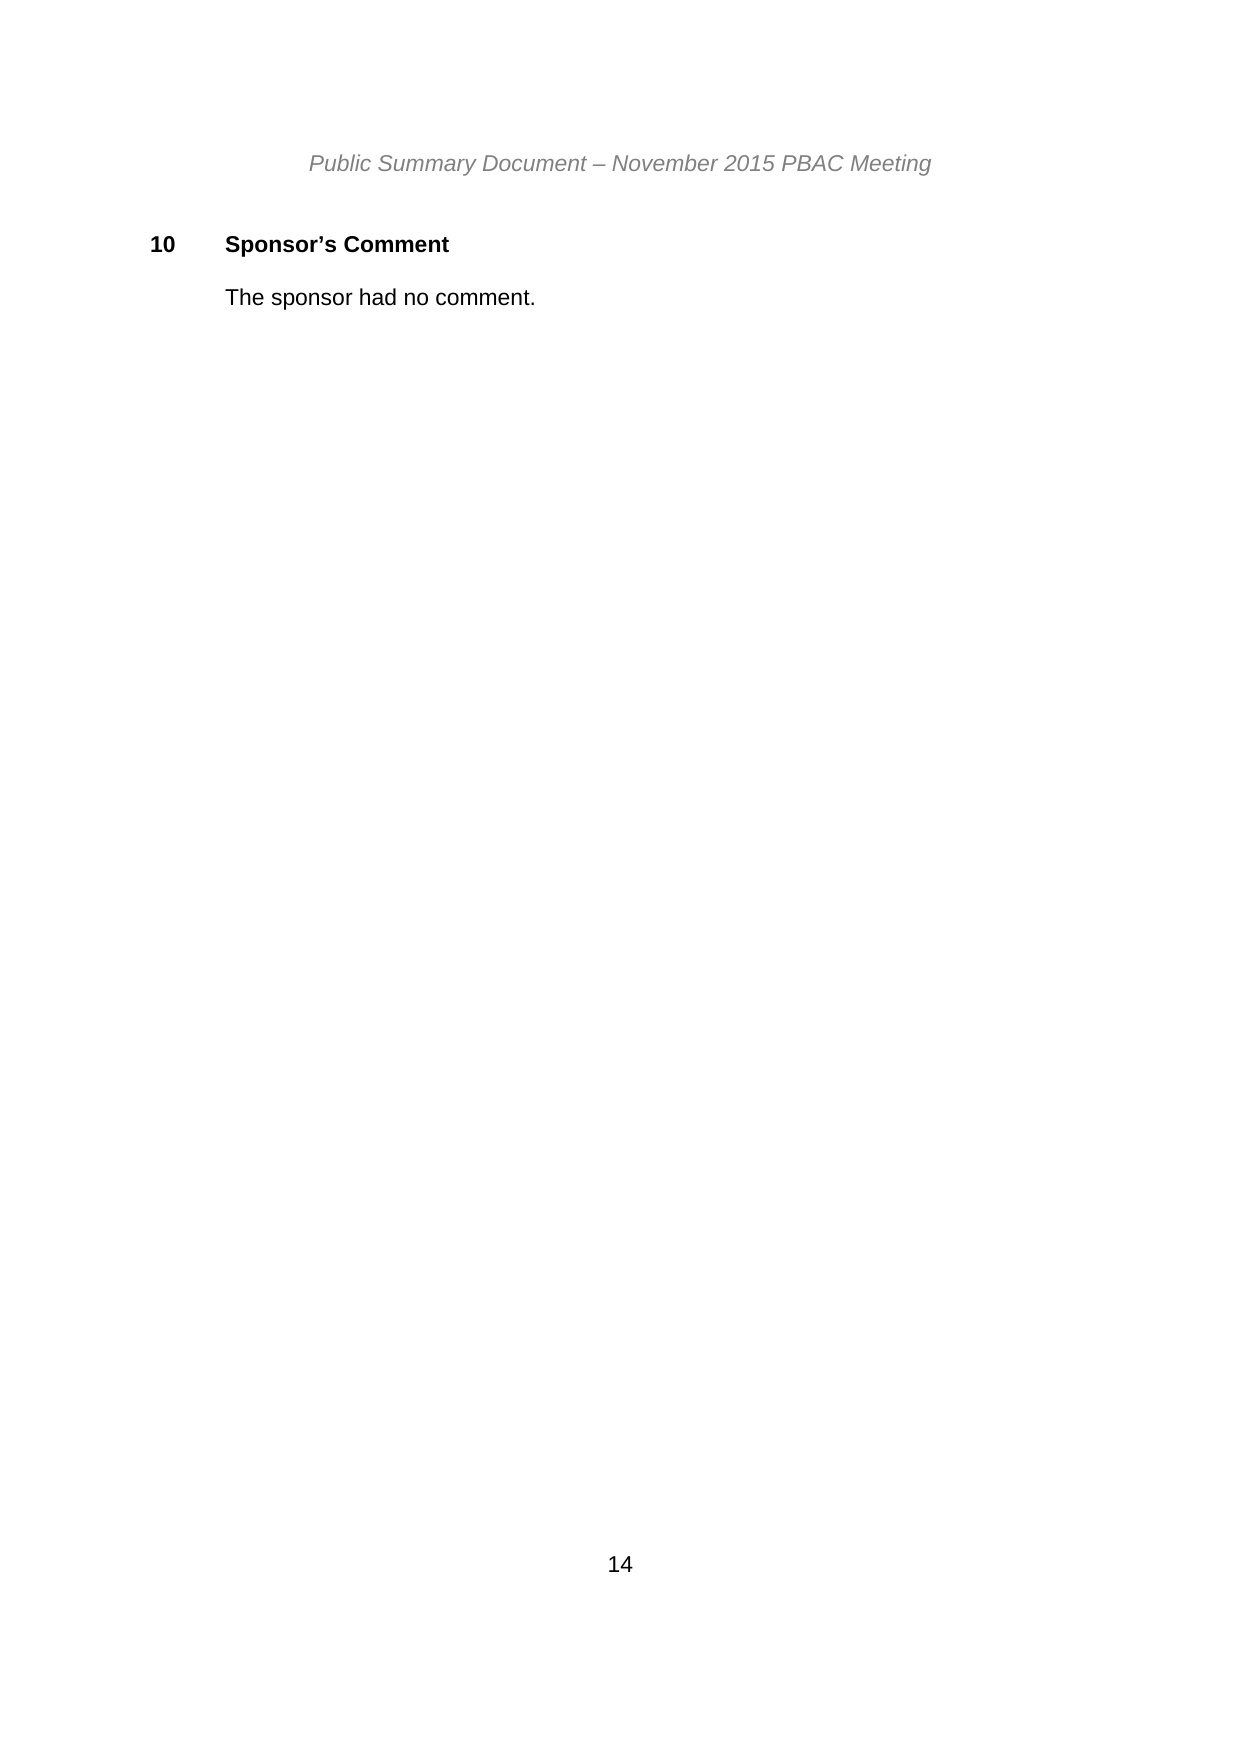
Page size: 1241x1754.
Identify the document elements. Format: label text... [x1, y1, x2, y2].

subtitle Sponsor’s Comment [150, 231, 1090, 258]
text The sponsor had no comment. [225, 284, 1090, 311]
